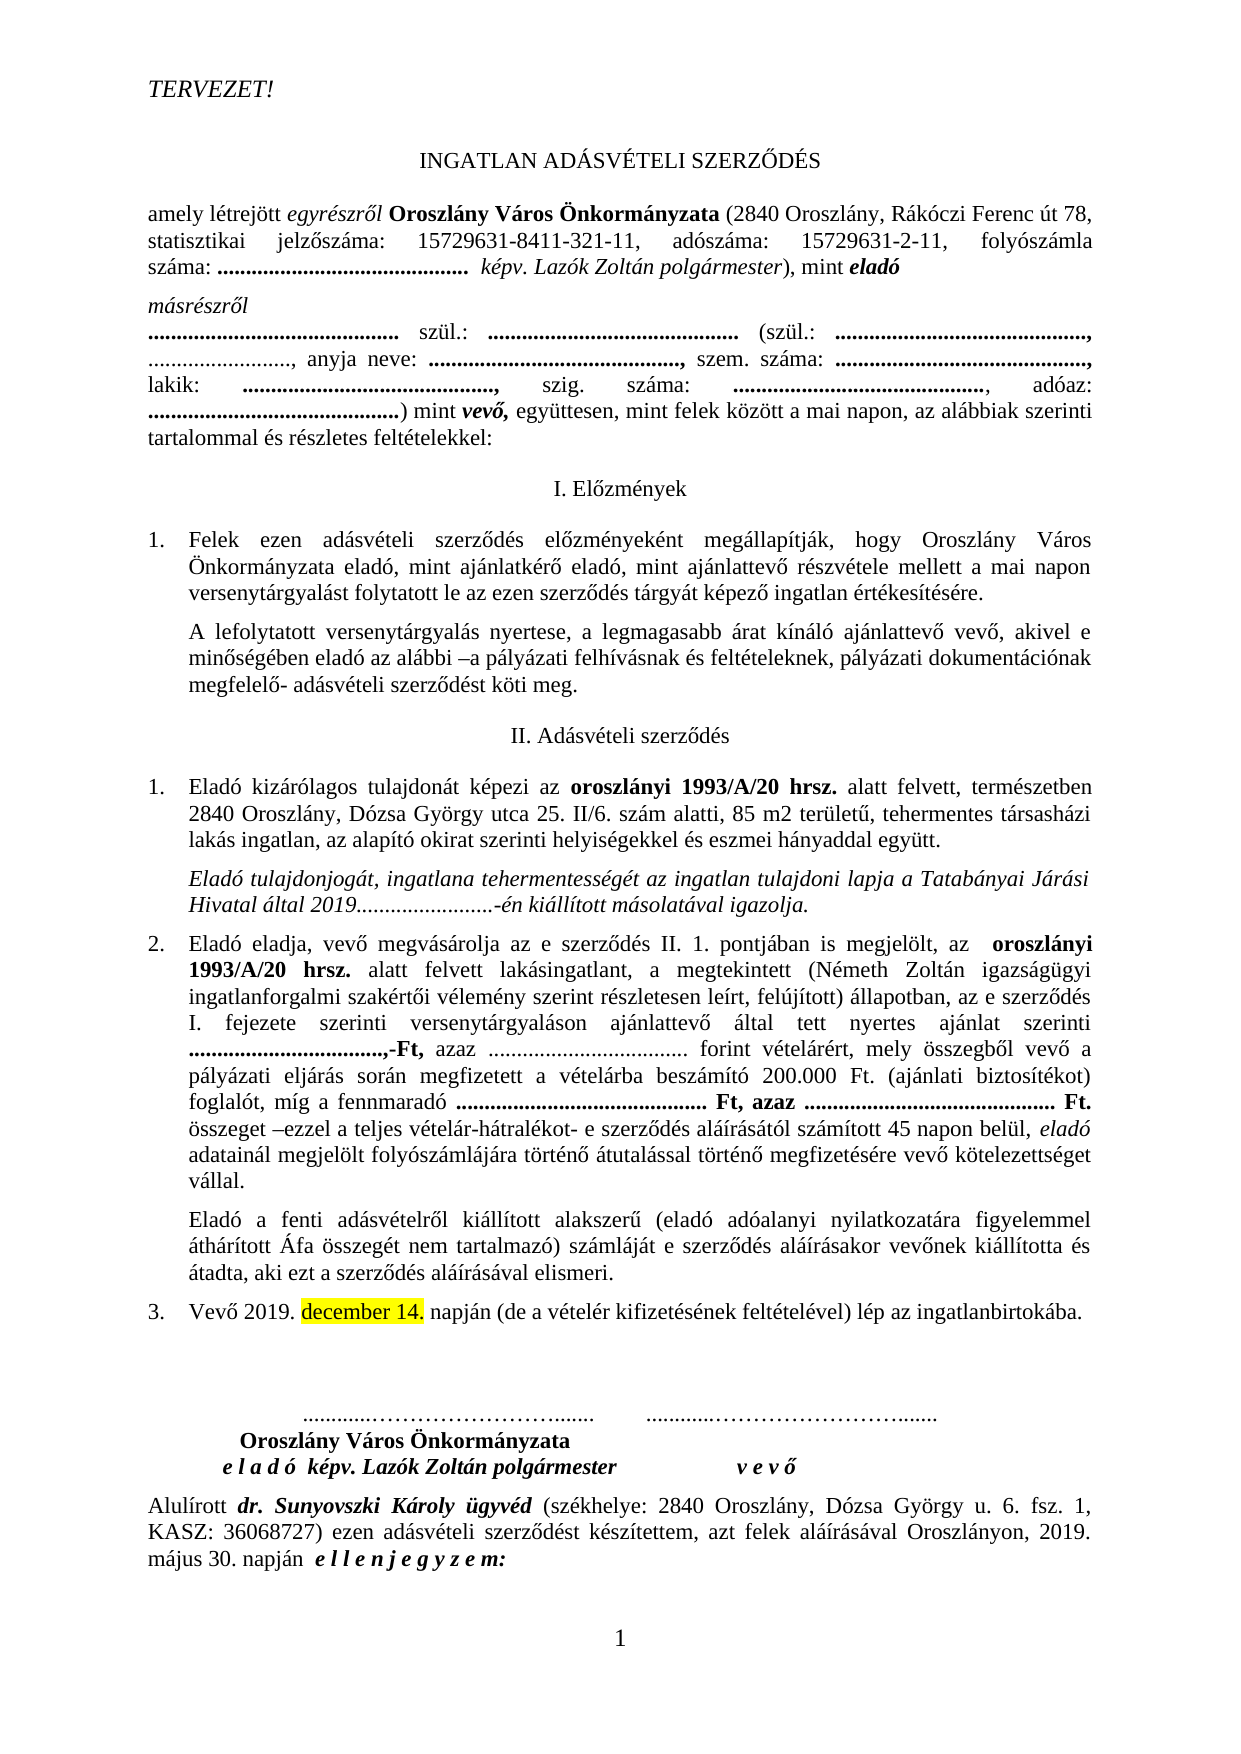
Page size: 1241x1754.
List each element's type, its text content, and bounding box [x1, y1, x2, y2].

text ............……………………....... ............……………………....... [148, 1400, 1093, 1427]
list Eladó kizárólagos tulajdonát képezi az oroszlányi 1993/A/20 hrsz. alatt felvett, természetben 2840 Oroszlány, Dózsa György utca 25. II/6. szám alatti, 85 m2 területű, tehermentes társasházi lakás ingatlan, az alapító okirat szerinti helyiségekkel és eszmei hányaddal együtt. [148, 773, 1093, 852]
text Eladó tulajdonjogát, ingatlana tehermentességét az ingatlan tulajdoni lapja a Tatabányai Járási Hivatal által 2019........................-én kiállított másolatával igazolja. [188, 865, 1093, 918]
text Eladó a fenti adásvételről kiállított alakszerű (eladó adóalanyi nyilatkozatára figyelemmel áthárított Áfa összegét nem tartalmazó) számláját e szerződés aláírásakor vevőnek kiállította és átadta, aki ezt a szerződés aláírásával elismeri. [188, 1206, 1093, 1285]
text I. Előzmények [148, 475, 1093, 501]
text amely létrejött egyrészről Oroszlány Város Önkormányzata (2840 Oroszlány, Rákóczi Ferenc út 78, statisztikai jelzőszáma: 15729631-8411-321-11, adószáma: 15729631-2-11, folyószámla száma: ............................................ képv. Lazók Zoltán polgármester), mint eladó [148, 200, 1093, 279]
text II. Adásvételi szerződés [148, 722, 1093, 748]
list Vevő 2019. december 14. napján (de a vételér kifizetésének feltételével) lép az ingatlanbirtokába. [424, 1298, 1093, 1324]
list Eladó eladja, vevő megvásárolja az e szerződés II. 1. pontjában is megjelölt, az oroszlányi 1993/A/20 hrsz. alatt felvett lakásingatlant, a megtekintett (Németh Zoltán igazságügyi ingatlanforgalmi szakértői vélemény szerint részletesen leírt, felújított) állapotban, az e szerződés I. fejezete szerinti versenytárgyaláson ajánlattevő által tett nyertes ajánlat szerinti ..................................,-Ft, azaz ................................... forint vételárért, mely összegből vevő a pályázati eljárás során megfizetett a vételárba beszámító 200.000 Ft. (ajánlati biztosítékot) foglalót, míg a fennmaradó ............................................ Ft, azaz ............................................ Ft. összeget –ezzel a teljes vételár-hátralékot- e szerződés aláírásától számított 45 napon belül, eladó adatainál megjelölt folyószámlájára történő átutalással történő megfizetésére vevő kötelezettséget vállal. [148, 930, 1093, 1194]
text A lefolytatott versenytárgyalás nyertese, a legmagasabb árat kínáló ajánlattevő vevő, akivel e minőségében eladó az alábbi –a pályázati felhívásnak és feltételeknek, pályázati dokumentációnak megfelelő- adásvételi szerződést köti meg. [188, 618, 1093, 697]
text INGATLAN ADÁSVÉTELI SZERZŐDÉS [148, 148, 1093, 174]
text Oroszlány Város Önkormányzata [148, 1427, 1093, 1453]
text Alulírott dr. Sunyovszki Károly ügyvéd (székhelye: 2840 Oroszlány, Dózsa György u. 6. fsz. 1, KASZ: 36068727) ezen adásvételi szerződést készítettem, azt felek aláírásával Oroszlányon, 2019. május 30. napján e l l e n j e g y z e m: [148, 1492, 1093, 1571]
text e l a d ó képv. Lazók Zoltán polgármester v e v ő [148, 1453, 1093, 1479]
list Felek ezen adásvételi szerződés előzményeként megállapítják, hogy Oroszlány Város Önkormányzata eladó, mint ajánlatkérő eladó, mint ajánlattevő részvétele mellett a mai napon versenytárgyalást folytatott le az ezen szerződés tárgyát képező ingatlan értékesítésére. [148, 526, 1093, 605]
text másrészről [148, 292, 1093, 318]
text ............................................ szül.: ............................................ (szül.: ............................................, ........................., anyja neve: ............................................, szem. száma: ............................................, lakik: ............................................, szig. száma: ............................................, adóaz: ............................................) mint vevő, együttesen, mint felek között a mai napon, az alábbiak szerinti tartalommal és részletes feltételekkel: [148, 318, 1093, 450]
